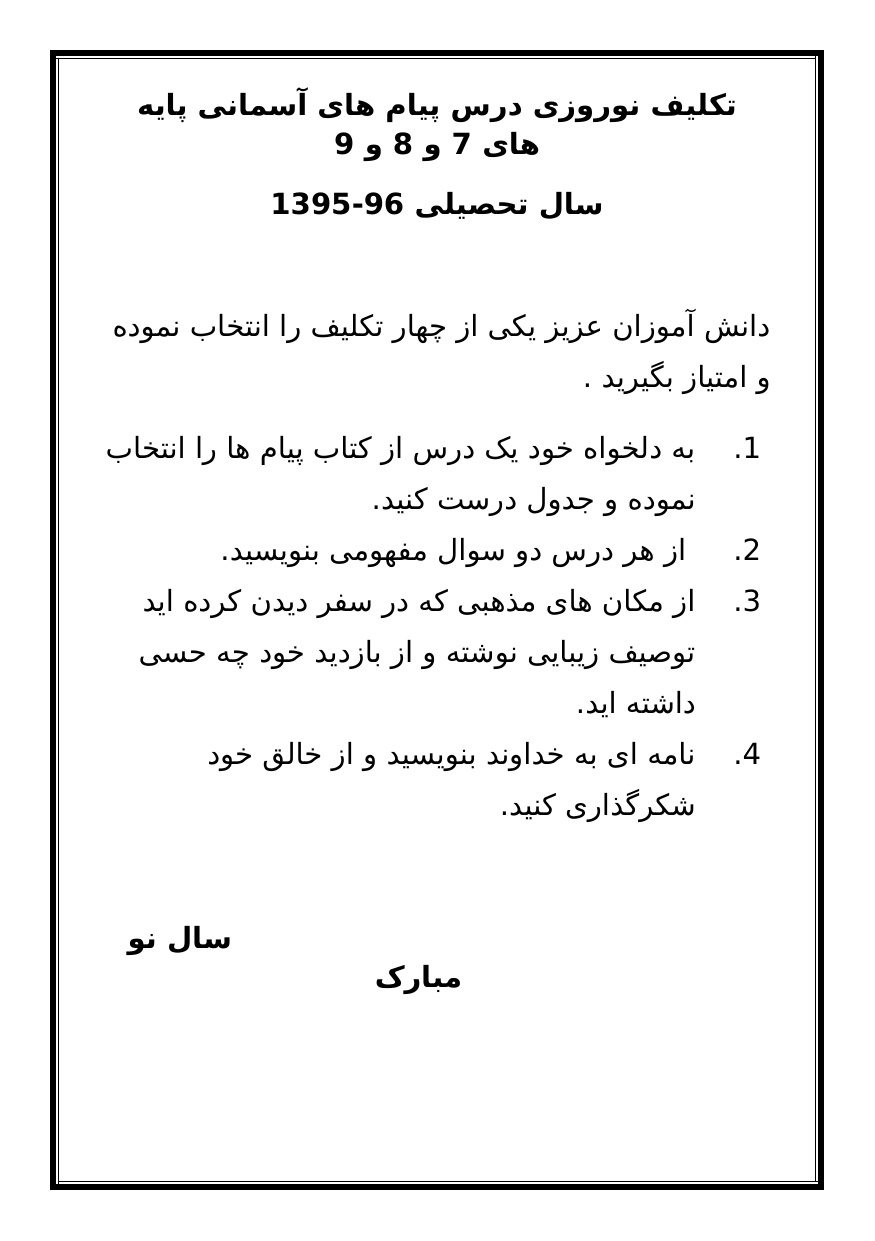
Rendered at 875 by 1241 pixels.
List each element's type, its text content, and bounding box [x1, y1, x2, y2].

text تکلیف نوروزی درس پیام های آسمانی پایه های 7 و 8 و 9 [103, 89, 771, 162]
list به دلخواه خود یک درس از کتاب پیام ها را انتخاب نموده و جدول درست کنید. [103, 432, 733, 517]
list از هر درس دو سوال مفهومی بنویسید. [103, 533, 733, 567]
text سال نو مبارک [103, 922, 733, 995]
text سال تحصیلی 96-1395 [103, 187, 771, 221]
list از مکان های مذهبی که در سفر دیدن کرده اید توصیف زیبایی نوشته و از بازدید خود چه حسی داشته اید. [103, 584, 733, 720]
list نامه ای به خداوند بنویسید و از خالق خود شکرگذاری کنید. [103, 737, 733, 822]
text دانش آموزان عزیز یکی از چهار تکلیف را انتخاب نموده و امتیاز بگیرید . [103, 309, 771, 394]
